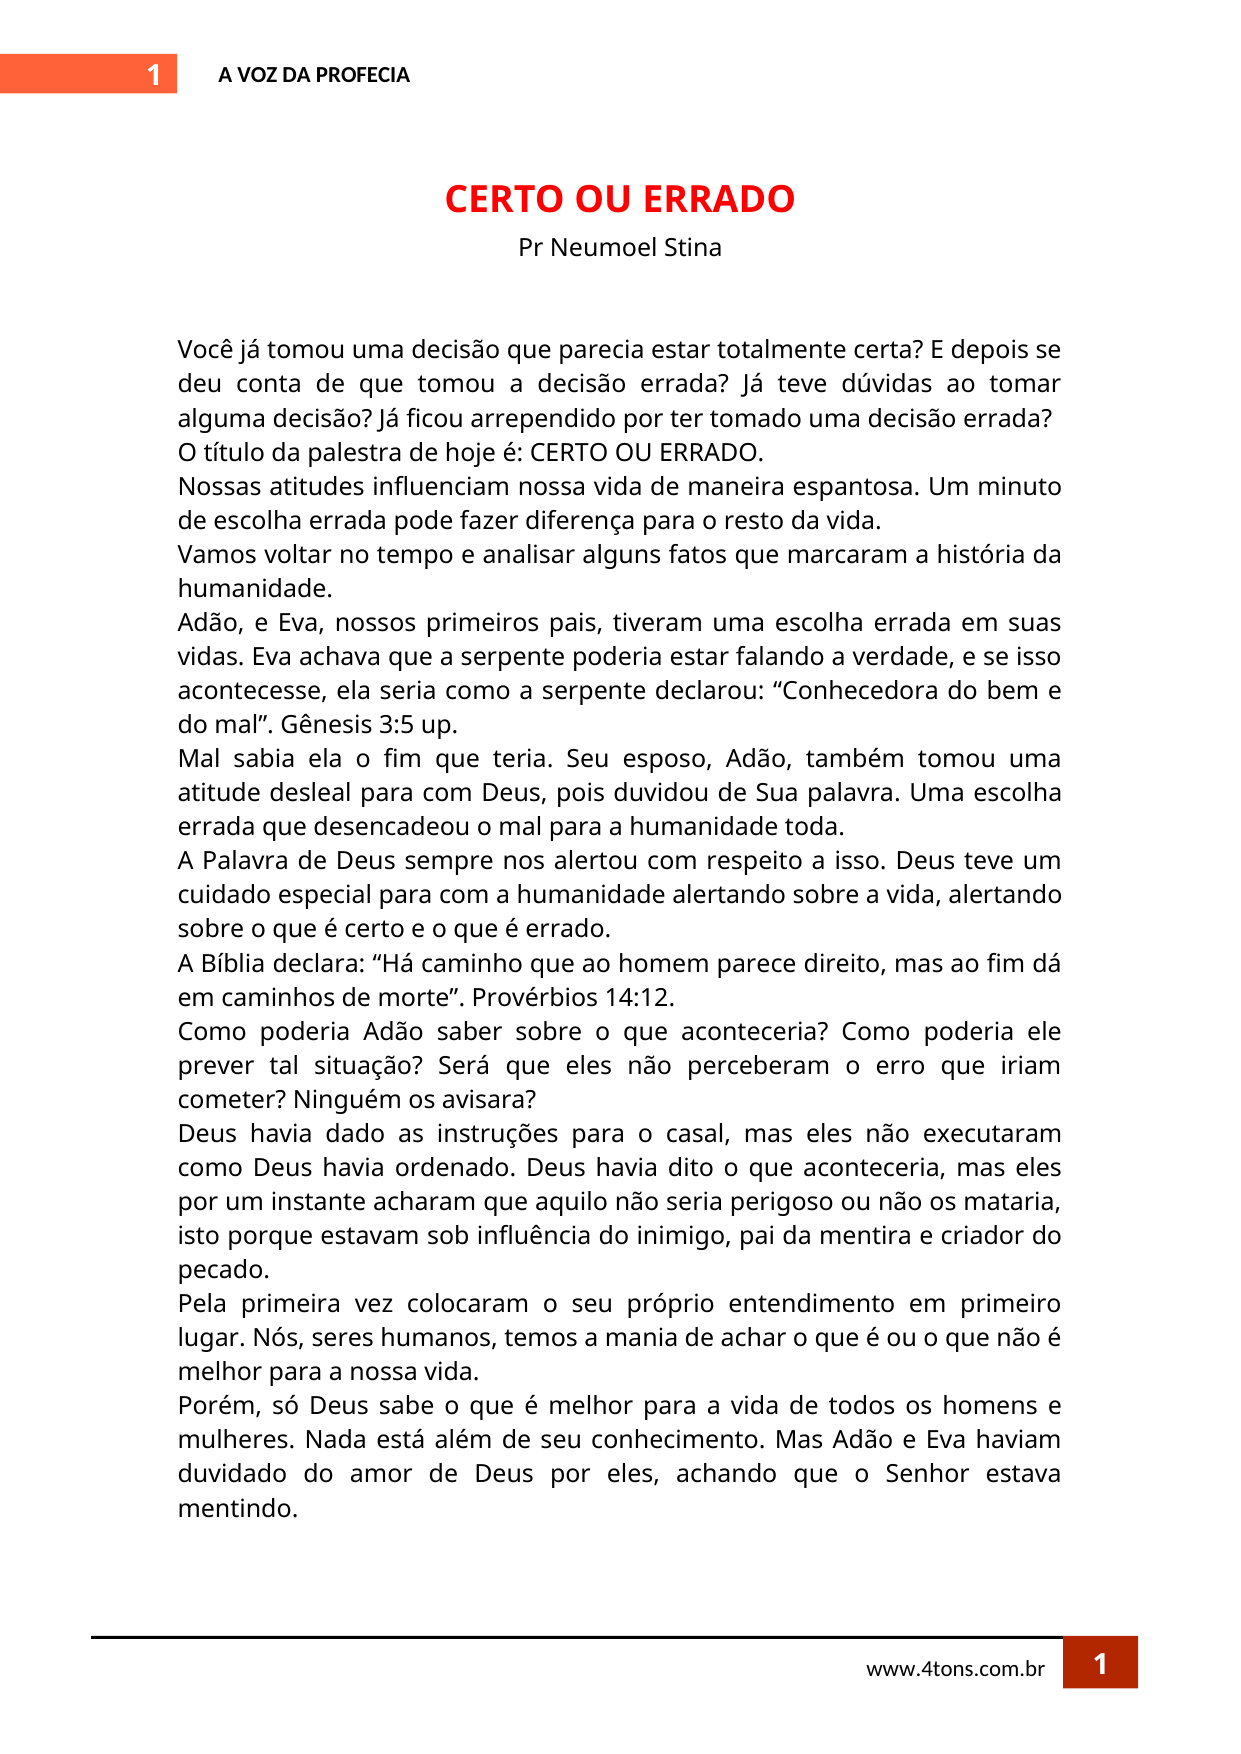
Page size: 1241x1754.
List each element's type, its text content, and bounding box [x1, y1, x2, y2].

text CERTO OU ERRADO [177, 173, 1063, 224]
text Como poderia Adão saber sobre o que aconteceria? Como poderia ele prever tal situação? Será que eles não perceberam o erro que iriam cometer? Ninguém os avisara? [177, 1013, 1063, 1116]
text Porém, só Deus sabe o que é melhor para a vida de todos os homens e mulheres. Nada está além de seu conhecimento. Mas Adão e Eva haviam duvidado do amor de Deus por eles, achando que o Senhor estava mentindo. [177, 1388, 1063, 1524]
text Nossas atitudes influenciam nossa vida de maneira espantosa. Um minuto de escolha errada pode fazer diferença para o resto da vida. [177, 468, 1063, 536]
text A Palavra de Deus sempre nos alertou com respeito a isso. Deus teve um cuidado especial para com a humanidade alertando sobre a vida, alertando sobre o que é certo e o que é errado. [177, 843, 1063, 945]
text Mal sabia ela o fim que teria. Seu esposo, Adão, também tomou uma atitude desleal para com Deus, pois duvidou de Sua palavra. Uma escolha errada que desencadeou o mal para a humanidade toda. [177, 741, 1063, 843]
text Você já tomou uma decisão que parecia estar totalmente certa? E depois se deu conta de que tomou a decisão errada? Já teve dúvidas ao tomar alguma decisão? Já ficou arrependido por ter tomado uma decisão errada? [177, 332, 1063, 434]
text Pr Neumoel Stina [177, 230, 1063, 264]
text O título da palestra de hoje é: CERTO OU ERRADO. [177, 434, 1063, 468]
text Deus havia dado as instruções para o casal, mas eles não executaram como Deus havia ordenado. Deus havia dito o que aconteceria, mas eles por um instante acharam que aquilo não seria perigoso ou não os mataria, isto porque estavam sob influência do inimigo, pai da mentira e criador do pecado. [177, 1116, 1063, 1286]
text Vamos voltar no tempo e analisar alguns fatos que marcaram a história da humanidade. [177, 536, 1063, 604]
text Adão, e Eva, nossos primeiros pais, tiveram uma escolha errada em suas vidas. Eva achava que a serpente poderia estar falando a verdade, e se isso acontecesse, ela seria como a serpente declarou: “Conhecedora do bem e do mal”. Gênesis 3:5 up. [177, 604, 1063, 741]
text A Bíblia declara: “Há caminho que ao homem parece direito, mas ao fim dá em caminhos de morte”. Provérbios 14:12. [177, 945, 1063, 1013]
text Pela primeira vez colocaram o seu próprio entendimento em primeiro lugar. Nós, seres humanos, temos a mania de achar o que é ou o que não é melhor para a nossa vida. [177, 1286, 1063, 1388]
